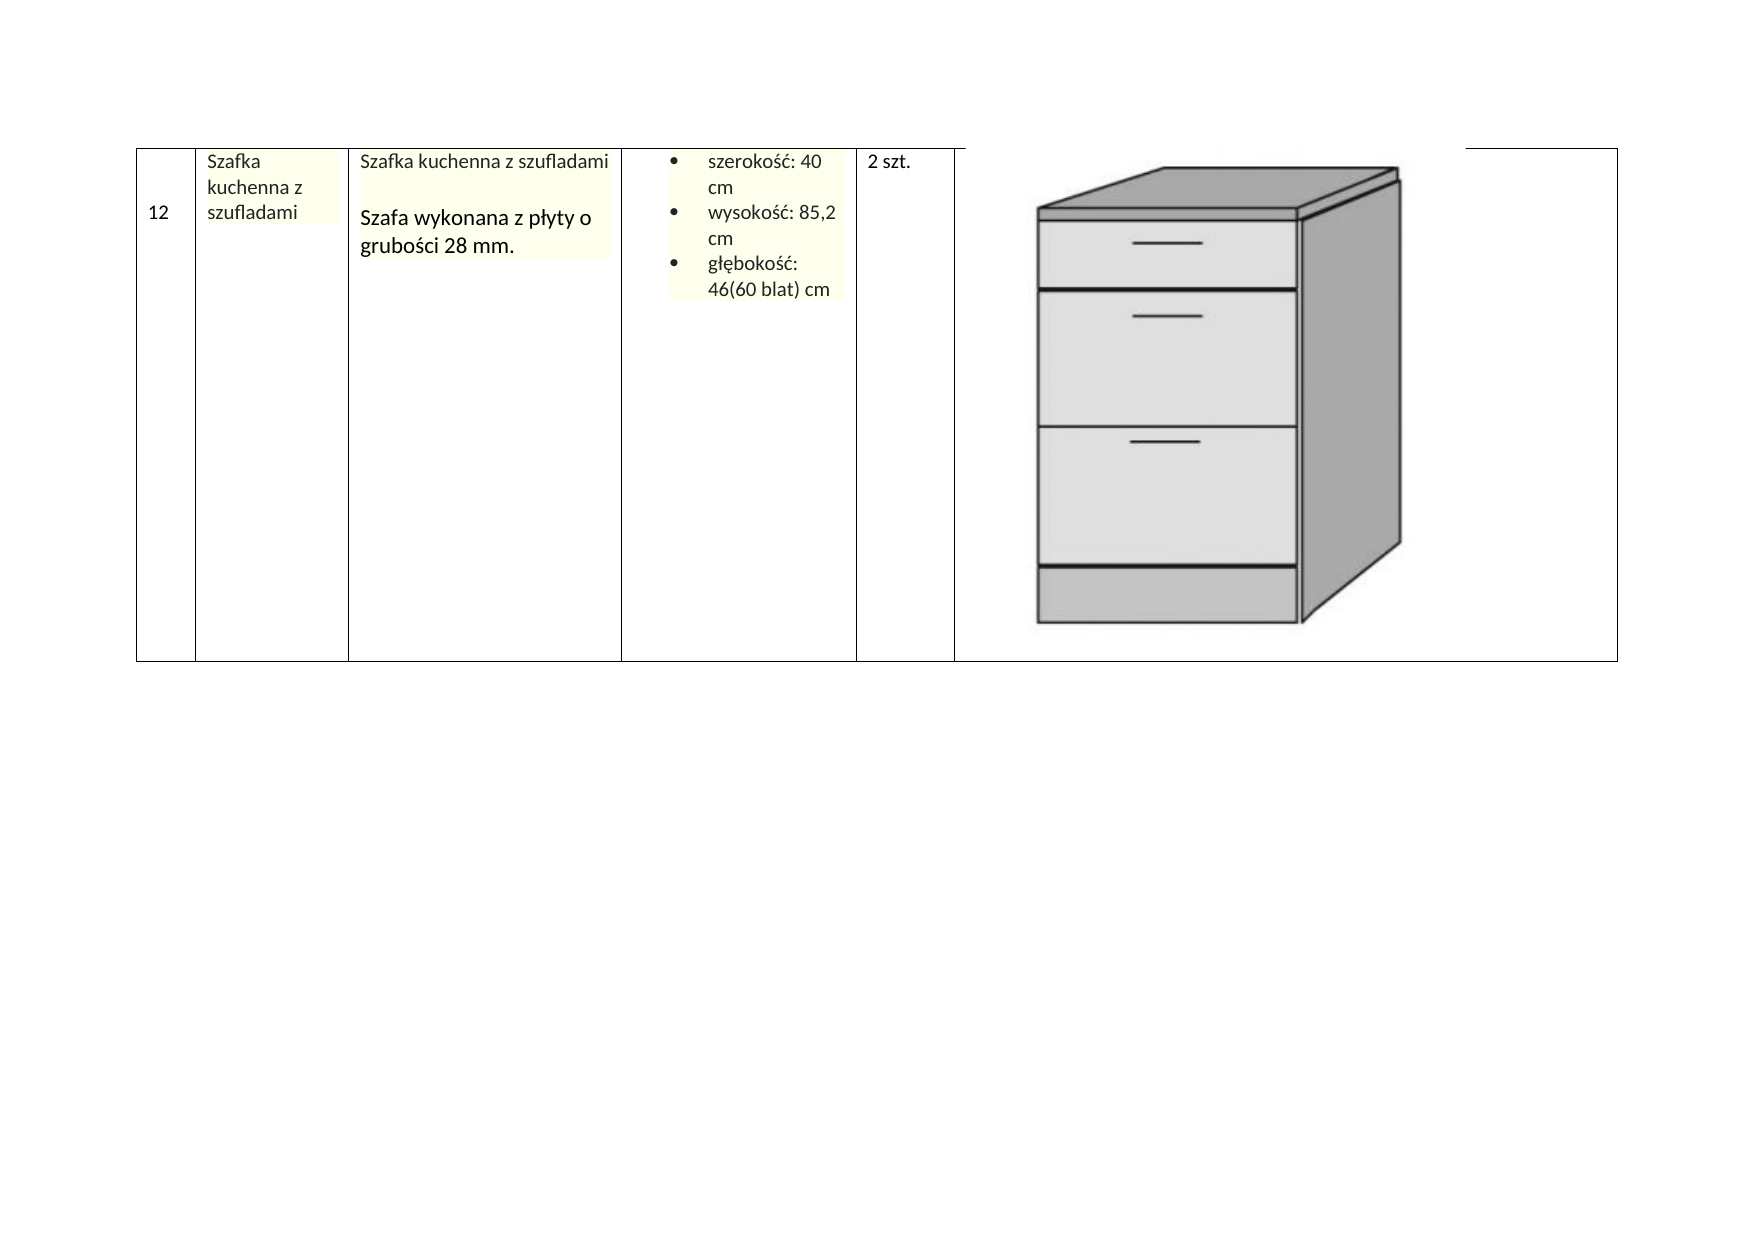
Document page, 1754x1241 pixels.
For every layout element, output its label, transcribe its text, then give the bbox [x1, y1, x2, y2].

table_cell szerokość: 40 cm wysokość: 85,2 cm głębokość: 46(60 blat) cm [622, 149, 856, 661]
table_cell 2 szt. [857, 149, 954, 661]
table_cell Szafka kuchenna z szufladami [196, 149, 348, 661]
picture [965, 148, 1466, 649]
table_cell 12 [137, 149, 195, 661]
table_cell [955, 149, 1617, 661]
table_cell Szafka kuchenna z szufladami Szafa wykonana z płyty o grubości [349, 149, 621, 661]
